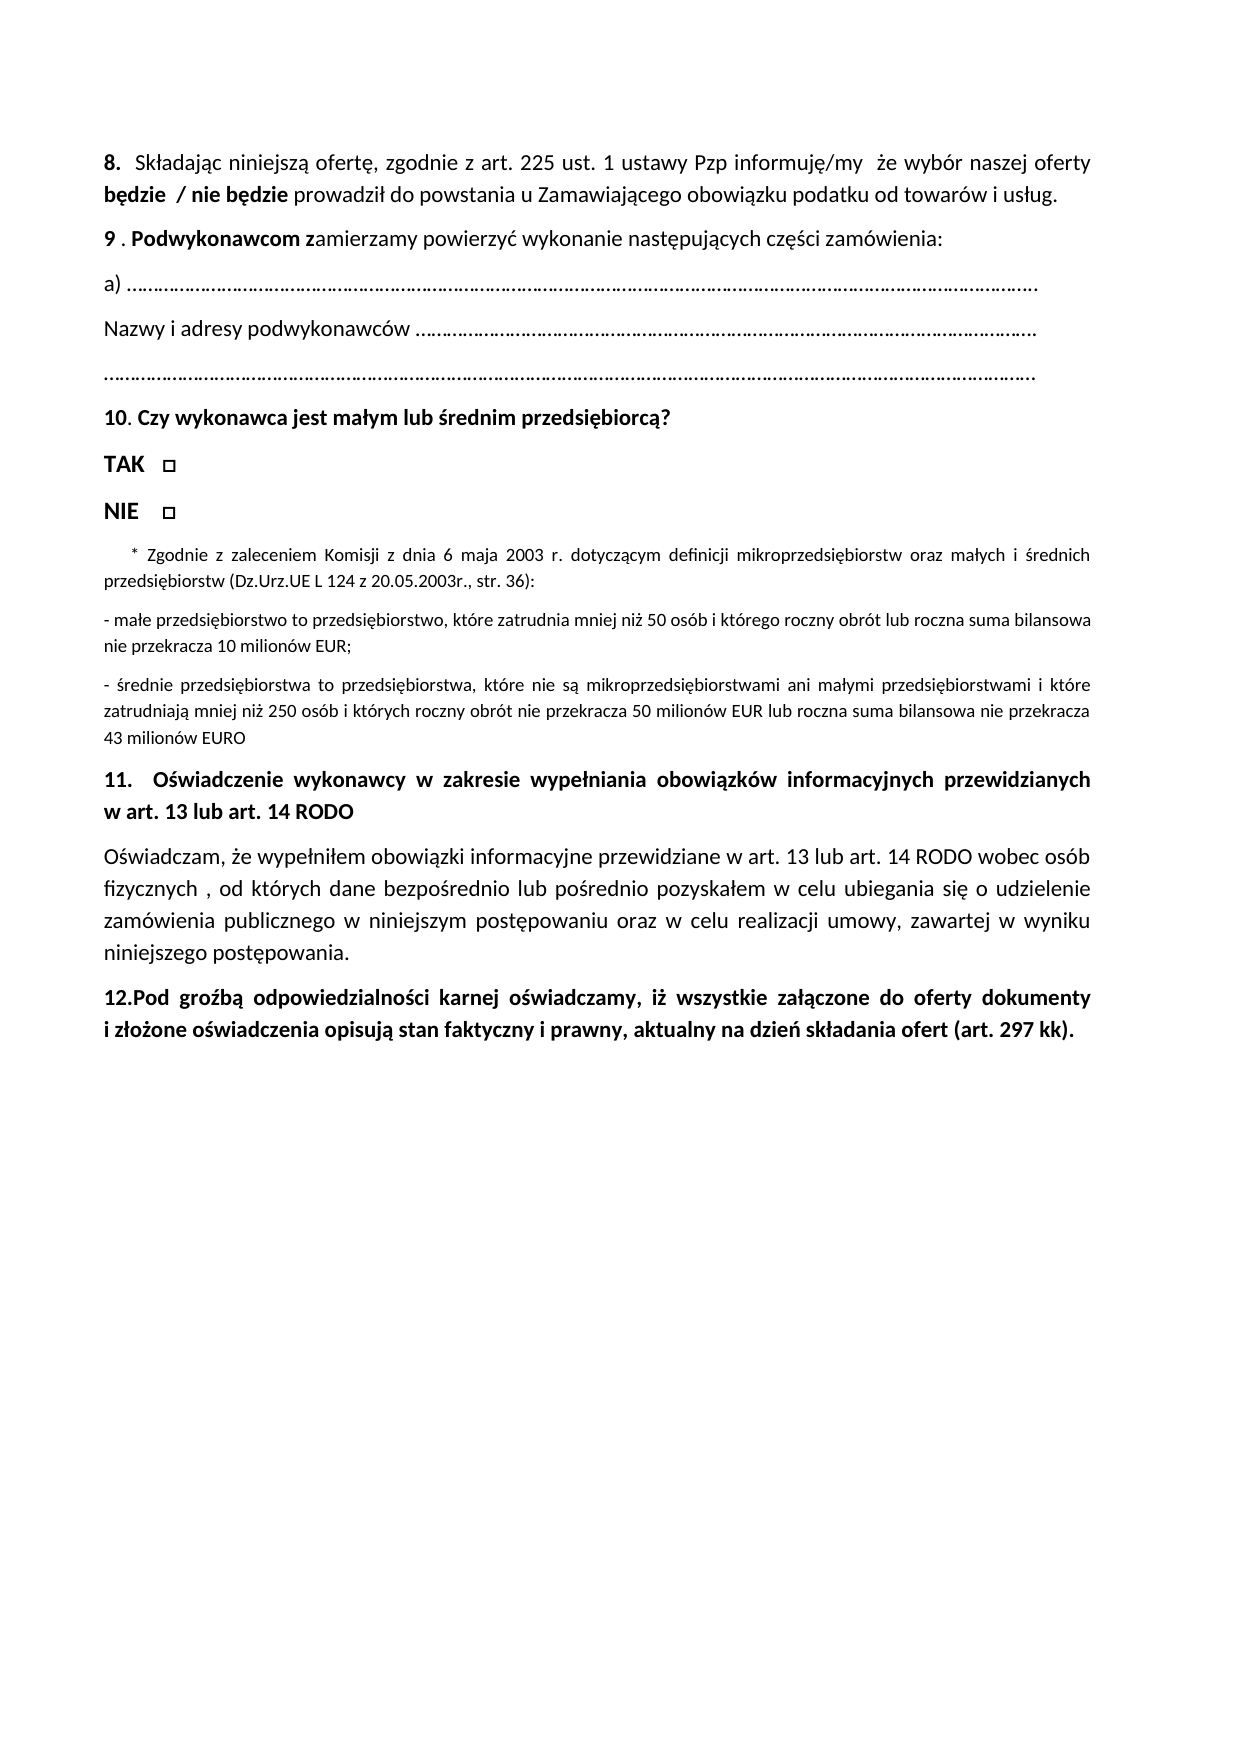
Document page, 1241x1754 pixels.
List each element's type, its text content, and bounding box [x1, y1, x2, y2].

text 12.Pod groźbą odpowiedzialności karnej oświadczamy, iż wszystkie załączone do oferty dokumenty i złożone oświadczenia opisują stan faktyczny i prawny, aktualny na dzień składania ofert (art. 297 kk). [103, 983, 1093, 1043]
text a) ……………………………………………………………………………………………………………………………………………………….. [103, 269, 1093, 297]
text Nazwy i adresy podwykonawców ………………………………………………………………………………………………………. [103, 314, 1093, 342]
text TAK □ [103, 448, 1093, 478]
text - małe przedsiębiorstwo to przedsiębiorstwo, które zatrudnia mniej niż 50 osób i którego roczny obrót lub roczna suma bilansowa nie przekracza 10 milionów EUR; [103, 608, 1093, 657]
text - średnie przedsiębiorstwa to przedsiębiorstwa, które nie są mikroprzedsiębiorstwami ani małymi przedsiębiorstwami i które zatrudniają mniej niż 250 osób i których roczny obrót nie przekracza 50 milionów EUR lub roczna suma bilansowa nie przekracza 43 milionów EURO [103, 673, 1093, 749]
text * Zgodnie z zaleceniem Komisji z dnia 6 maja 2003 r. dotyczącym definicji mikroprzedsiębiorstw oraz małych i średnich przedsiębiorstw (Dz.Urz.UE L 124 z 20.05.2003r., str. 36): [103, 543, 1093, 592]
text 11. Oświadczenie wykonawcy w zakresie wypełniania obowiązków informacyjnych przewidzianych w art. 13 lub art. 14 RODO [103, 765, 1093, 825]
text 9 . Podwykonawcom zamierzamy powierzyć wykonanie następujących części zamówienia: [103, 224, 1093, 252]
text 10. Czy wykonawca jest małym lub średnim przedsiębiorcą? [103, 403, 1093, 431]
text Oświadczam, że wypełniłem obowiązki informacyjne przewidziane w art. 13 lub art. 14 RODO wobec osób fizycznych , od których dane bezpośrednio lub pośrednio pozyskałem w celu ubiegania się o udzielenie zamówienia publicznego w niniejszym postępowaniu oraz w celu realizacji umowy, zawartej w wyniku niniejszego postępowania. [103, 842, 1093, 966]
text 8. Składając niniejszą ofertę, zgodnie z art. 225 ust. 1 ustawy Pzp informuję/my że wybór naszej oferty będzie / nie będzie prowadził do powstania u Zamawiającego obowiązku podatku od towarów i usług. [103, 148, 1093, 208]
text NIE □ [103, 495, 1093, 526]
text …………………………………………………………………………………………………………………………………………………………… [103, 358, 1093, 387]
